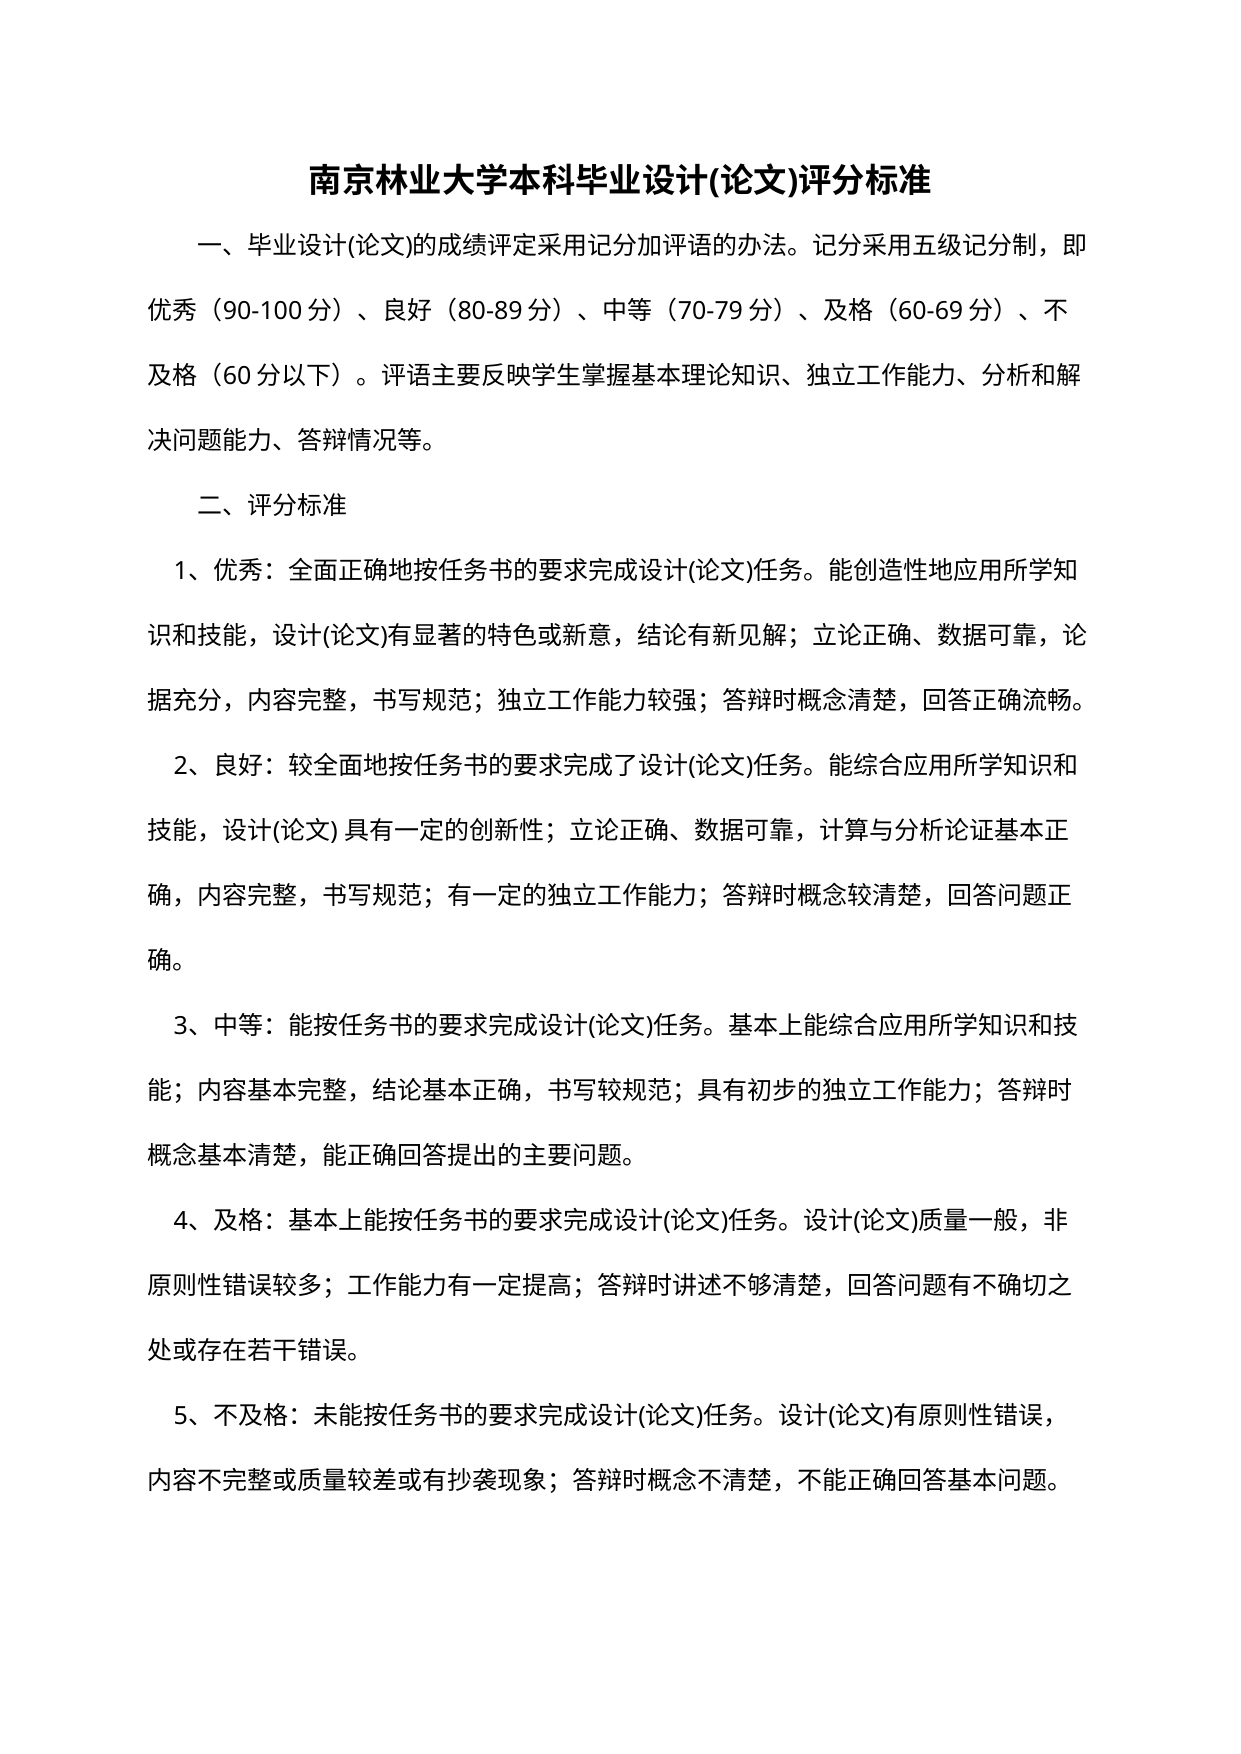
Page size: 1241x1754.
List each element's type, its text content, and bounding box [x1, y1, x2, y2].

text 1、优秀：全面正确地按任务书的要求完成设计(论文)任务。能创造性地应用所学知识和技能，设计(论文)有显著的特色或新意，结论有新见解；立论正确、数据可靠，论据充分，内容完整，书写规范；独立工作能力较强；答辩时概念清楚，回答正确流畅。 [148, 536, 1092, 731]
text 南京林业大学本科毕业设计(论文)评分标准 [148, 146, 1092, 211]
text 3、中等：能按任务书的要求完成设计(论文)任务。基本上能综合应用所学知识和技能；内容基本完整，结论基本正确，书写较规范；具有初步的独立工作能力；答辩时概念基本清楚，能正确回答提出的主要问题。 [148, 991, 1092, 1186]
text 二、评分标准 [148, 471, 1092, 536]
text 4、及格：基本上能按任务书的要求完成设计(论文)任务。设计(论文)质量一般，非原则性错误较多；工作能力有一定提高；答辩时讲述不够清楚，回答问题有不确切之处或存在若干错误。 [148, 1186, 1092, 1381]
text 一、毕业设计(论文)的成绩评定采用记分加评语的办法。记分采用五级记分制，即优秀（90-100分）、良好（80-89分）、中等（70-79分）、及格（60-69分）、不及格（60分以下）。评语主要反映学生掌握基本理论知识、独立工作能力、分析和解决问题能力、答辩情况等。 [148, 211, 1092, 471]
text 5、不及格：未能按任务书的要求完成设计(论文)任务。设计(论文)有原则性错误，内容不完整或质量较差或有抄袭现象；答辩时概念不清楚，不能正确回答基本问题。 [148, 1381, 1092, 1511]
text 2、良好：较全面地按任务书的要求完成了设计(论文)任务。能综合应用所学知识和技能，设计(论文) 具有一定的创新性；立论正确、数据可靠，计算与分析论证基本正确，内容完整，书写规范；有一定的独立工作能力；答辩时概念较清楚，回答问题正确。 [148, 731, 1092, 991]
